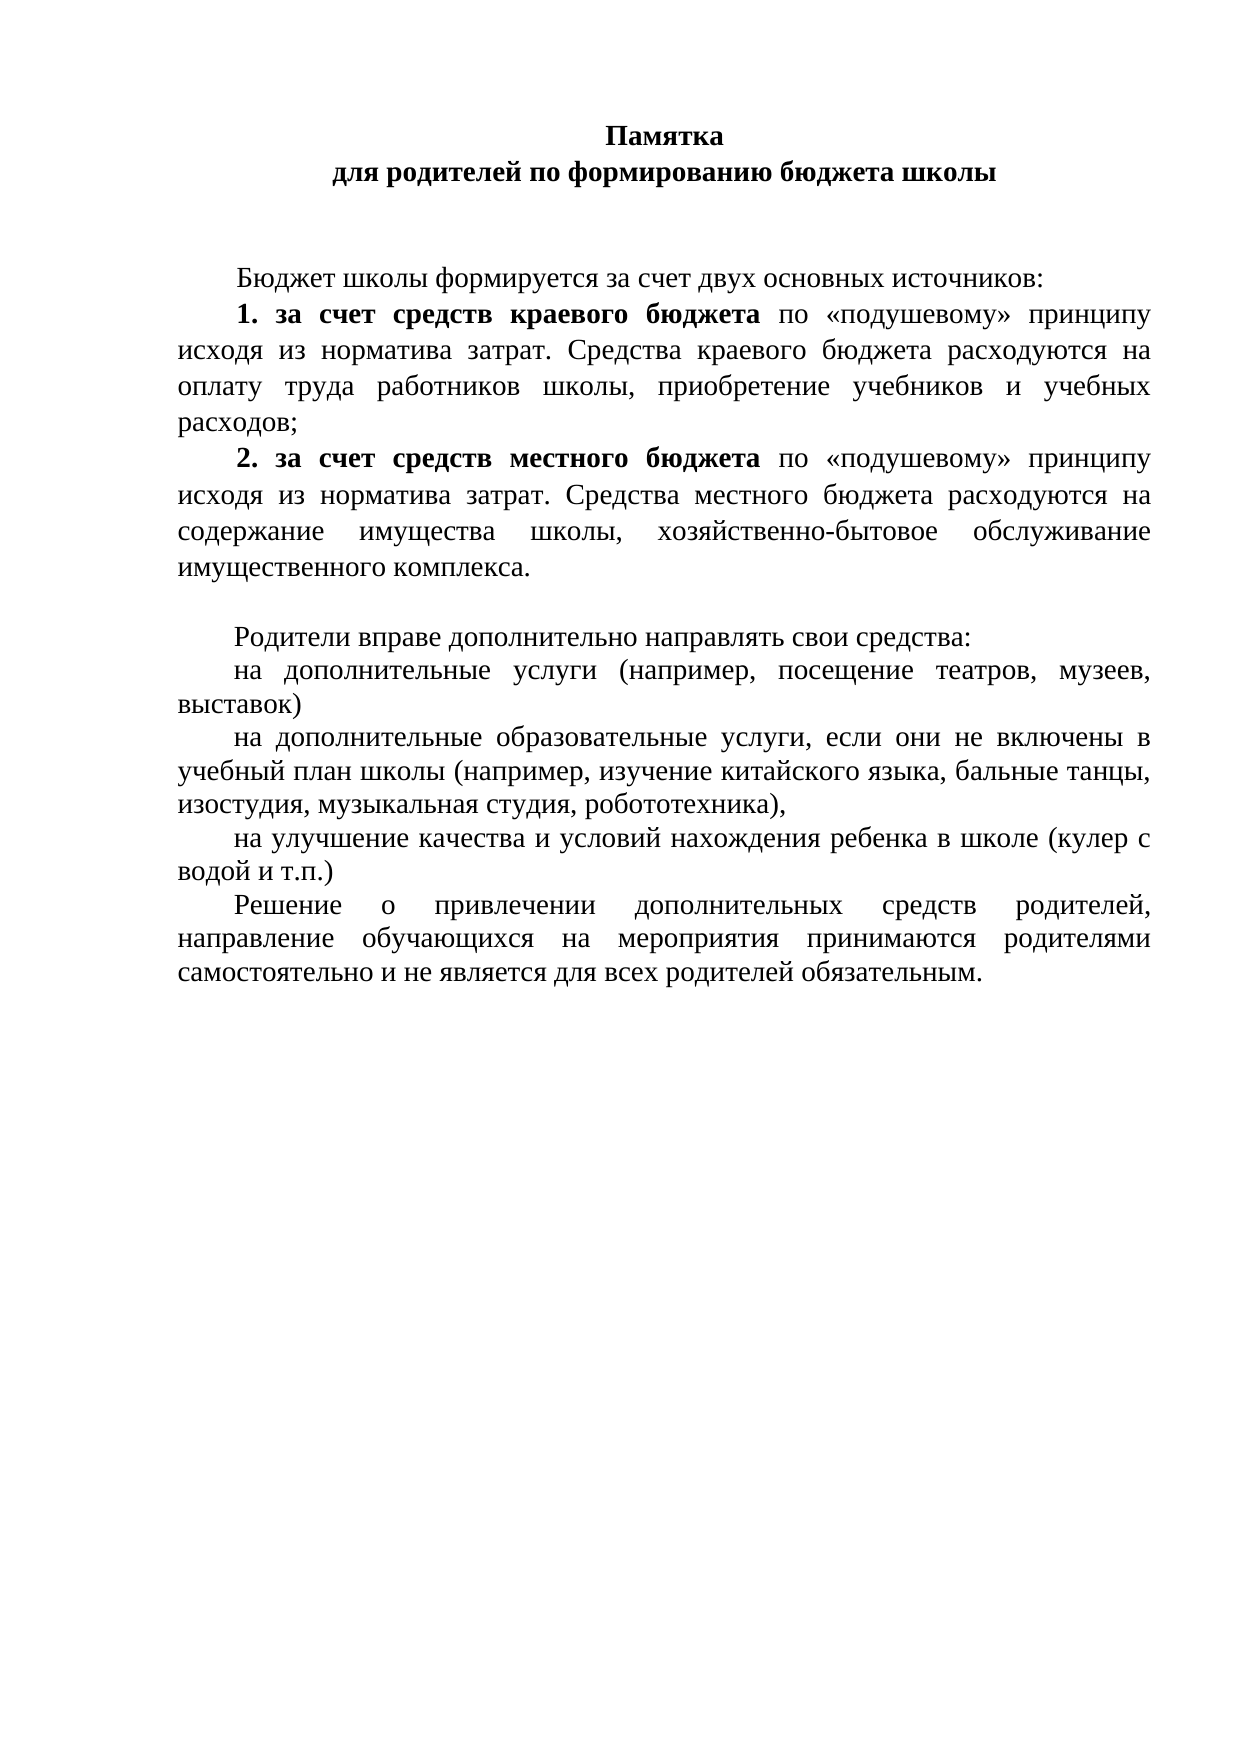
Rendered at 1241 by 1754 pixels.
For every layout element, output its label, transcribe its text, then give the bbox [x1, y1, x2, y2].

text 2. за счет средств местного бюджета по «подушевому» принципу исходя из норматива затрат. Средства местного бюджета расходуются на содержание имущества школы, хозяйственно-бытовое обслуживание имущественного комплекса. [177, 441, 1152, 583]
text Бюджет школы формируется за счет двух основных источников: [177, 260, 1152, 293]
text на улучшение качества и условий нахождения ребенка в школе (кулер с водой и т.п.) [177, 820, 1152, 887]
text Родители вправе дополнительно направлять свои средства: [177, 619, 1152, 652]
text на дополнительные услуги (например, посещение театров, музеев, выставок) [177, 652, 1152, 719]
text 1. за счет средств краевого бюджета по «подушевому» принципу исходя из норматива затрат. Средства краевого бюджета расходуются на оплату труда работников школы, приобретение учебников и учебных расходов; [177, 296, 1152, 438]
text Решение о привлечении дополнительных средств родителей, направление обучающихся на мероприятия принимаются родителями самостоятельно и не является для всех родителей обязательным. [177, 887, 1152, 988]
text Памятка для родителей по формированию бюджета школы [177, 118, 1152, 188]
text на дополнительные образовательные услуги, если они не включены в учебный план школы (например, изучение китайского языка, бальные танцы, изостудия, музыкальная студия, робототехника), [177, 719, 1152, 820]
